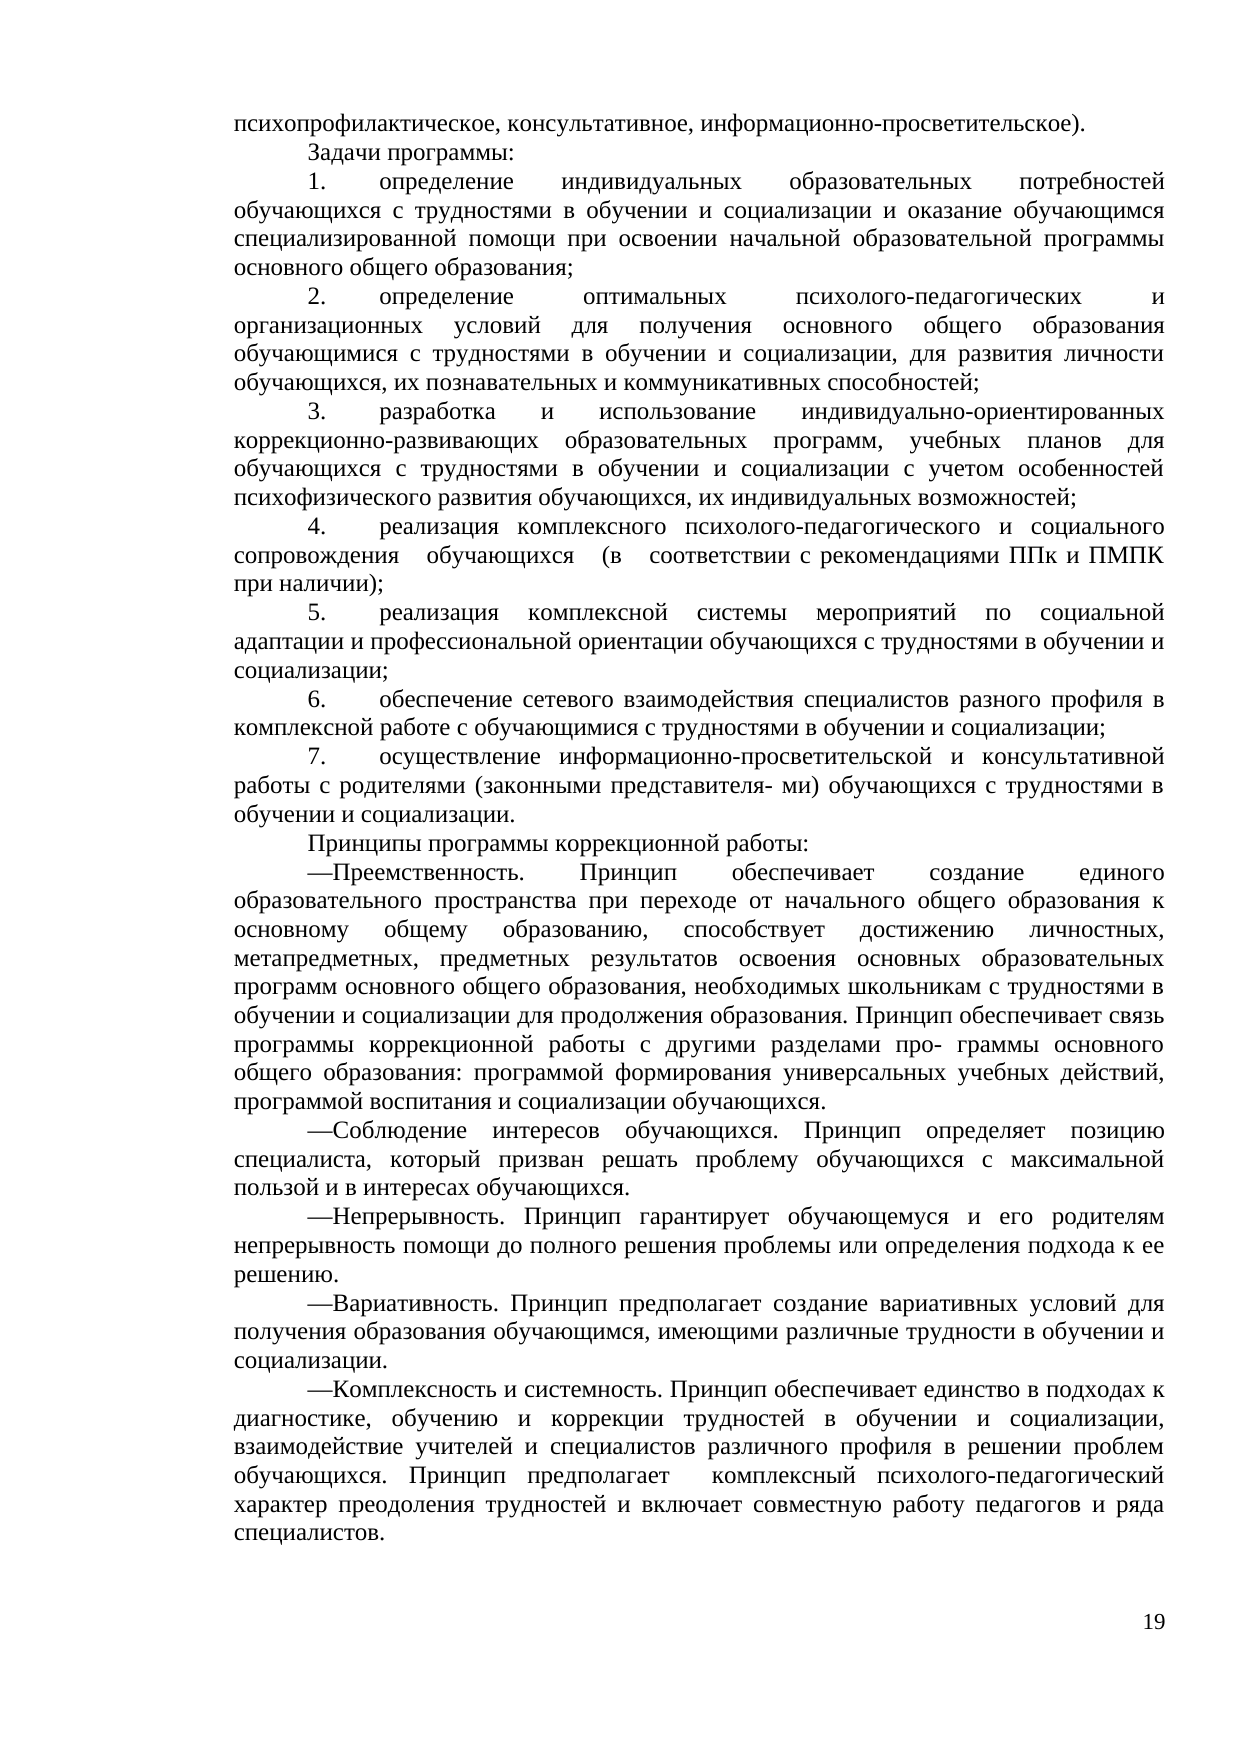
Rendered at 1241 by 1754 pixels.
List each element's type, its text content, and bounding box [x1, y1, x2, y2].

text Задачи программы: [233, 137, 1165, 166]
text —Комплексность и системность. Принцип обеспечивает единство в подходах к диагностике, обучению и коррекции трудностей в обучении и социализации, взаимодействие учителей и специалистов различного профиля в решении проблем обучающихся. Принцип предполагает комплексный психолого-педагогический характер преодоления трудностей и включает совместную работу педагогов и ряда специалистов. [233, 1374, 1165, 1546]
text —Вариативность. Принцип предполагает создание вариативных условий для получения образования обучающимся, имеющими различные трудности в обучении и социализации. [233, 1288, 1165, 1374]
text 5. реализация комплексной системы мероприятий по социальной адаптации и профессиональной ориентации обучающихся с трудностями в обучении и социализации; [233, 598, 1165, 684]
text 7. осуществление информационно-просветительской и консультативной работы с родителями (законными представителя- ми) обучающихся с трудностями в обучении и социализации. [233, 742, 1165, 828]
text 6. обеспечение сетевого взаимодействия специалистов разного профиля в комплексной работе с обучающимися с трудностями в обучении и социализации; [233, 684, 1165, 741]
text —Непрерывность. Принцип гарантирует обучающемуся и его родителям непрерывность помощи до полного решения проблемы или определения подхода к ее решению. [233, 1202, 1165, 1288]
text 1. определение индивидуальных образовательных потребностей обучающихся с трудностями в обучении и социализации и оказание обучающимся специализированной помощи при освоении начальной образовательной программы основного общего образования; [233, 166, 1165, 281]
text —Преемственность. Принцип обеспечивает создание единого образовательного пространства при переходе от начального общего образования к основному общему образованию, способствует достижению личностных, метапредметных, предметных результатов освоения основных образовательных программ основного общего образования, необходимых школьникам с трудностями в обучении и социализации для продолжения образования. Принцип обеспечивает связь программы коррекционной работы с другими разделами про- граммы основного общего образования: программой формирования универсальных учебных действий, программой воспитания и социализации обучающихся. [233, 857, 1165, 1115]
text Принципы программы коррекционной работы: [233, 828, 1165, 857]
text 2. определение оптимальных психолого-педагогических и организационных условий для получения основного общего образования обучающимися с трудностями в обучении и социализации, для развития личности обучающихся, их познавательных и коммуникативных способностей; [233, 281, 1165, 396]
text —Соблюдение интересов обучающихся. Принцип определяет позицию специалиста, который призван решать проблему обучающихся с максимальной пользой и в интересах обучающихся. [233, 1116, 1165, 1201]
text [233, 108, 1165, 137]
text 3. разработка и использование индивидуально-ориентированных коррекционно-развивающих образовательных программ, учебных планов для обучающихся с трудностями в обучении и социализации с учетом особенностей психофизического развития обучающихся, их индивидуальных возможностей; [233, 396, 1165, 511]
text 4. реализация комплексного психолого-педагогического и социального сопровождения обучающихся (в соответствии с рекомендациями ППк и ПМПК при наличии); [233, 511, 1165, 597]
